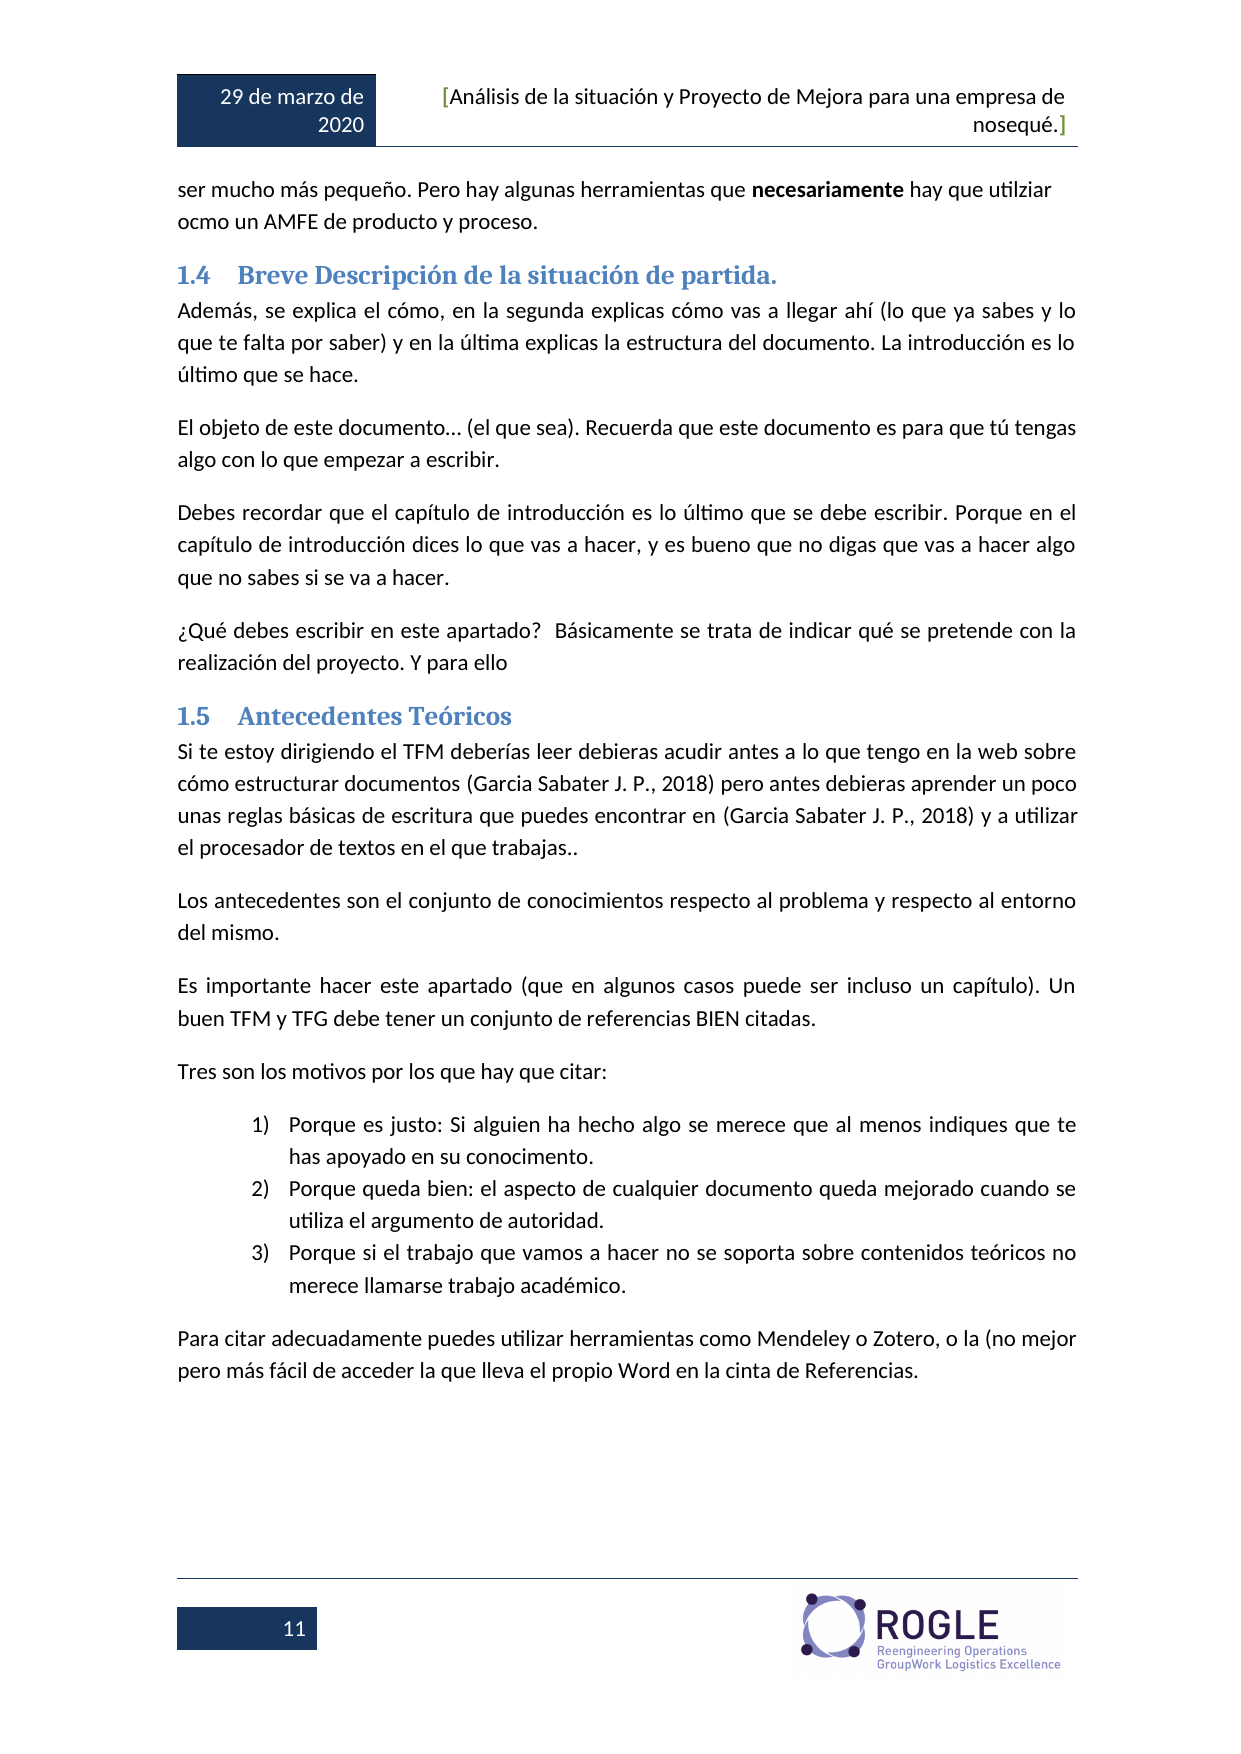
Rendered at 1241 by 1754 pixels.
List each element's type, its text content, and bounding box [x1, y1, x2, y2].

subtitle Antecedentes Teóricos [177, 701, 1078, 732]
text Para citar adecuadamente puedes utilizar herramientas como Mendeley o Zotero, o la (no mejor pero más fácil de acceder la que lleva el propio Word en la cinta de Referencias. [177, 1324, 1078, 1384]
text Además, se explica el cómo, en la segunda explicas cómo vas a llegar ahí (lo que ya sabes y lo que te falta por saber) y en la última explicas la estructura del documento. La introducción es lo último que se hace. [177, 296, 1078, 388]
picture [790, 1586, 1067, 1678]
text El objeto de este documento… (el que sea). Recuerda que este documento es para que tú tengas algo con lo que empezar a escribir. [177, 413, 1078, 473]
list Porque queda bien: el aspecto de cualquier documento queda mejorado cuando se utiliza el argumento de autoridad. [251, 1174, 1078, 1234]
list Porque es justo: Si alguien ha hecho algo se merece que al menos indiques que te has apoyado en su conocimento. [251, 1110, 1078, 1170]
text Es importante hacer este apartado (que en algunos casos puede ser incluso un capítulo). Un buen TFM y TFG debe tener un conjunto de referencias BIEN citadas. [177, 972, 1078, 1032]
list Porque si el trabajo que vamos a hacer no se soporta sobre contenidos teóricos no merece llamarse trabajo académico. [251, 1238, 1078, 1299]
text Debes recordar que el capítulo de introducción es lo último que se debe escribir. Porque en el capítulo de introducción dices lo que vas a hacer, y es bueno que no digas que vas a hacer algo que no sabes si se va a hacer. [177, 498, 1078, 591]
text Si te estoy dirigiendo el TFM deberías leer debieras acudir antes a lo que tengo en la web sobre cómo estructurar documentos pero antes debieras aprender un poco unas reglas básicas de escritura que puedes encontrar en y a utilizar el procesador de textos en el que trabajas.. [177, 737, 1078, 861]
subtitle Breve Descripción de la situación de partida. [177, 260, 1078, 291]
text Tres son los motivos por los que hay que citar: [177, 1057, 1078, 1085]
text Los antecedentes son el conjunto de conocimientos respecto al problema y respecto al entorno del mismo. [177, 886, 1078, 947]
text ¿Qué debes escribir en este apartado? Básicamente se trata de indicar qué se pretende con la realización del proyecto. Y para ello [177, 616, 1078, 676]
